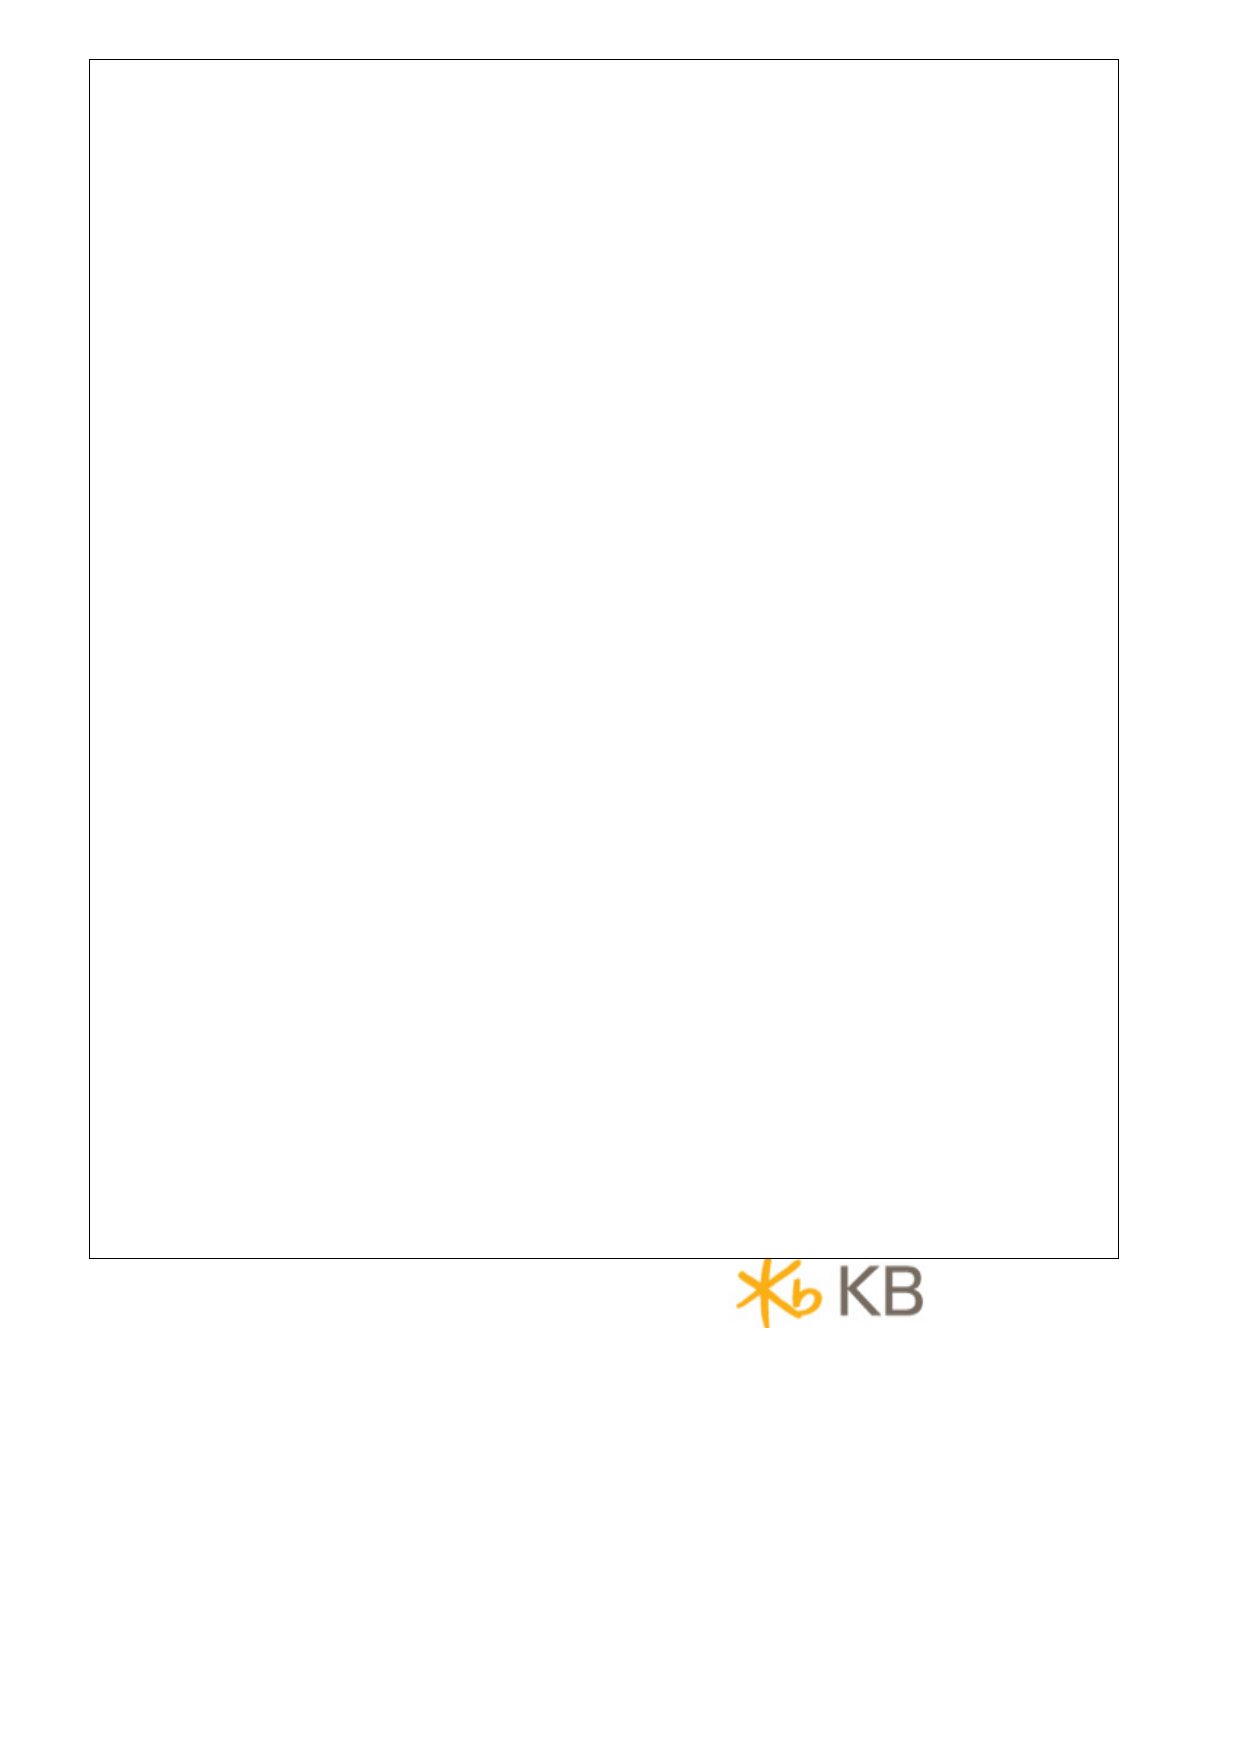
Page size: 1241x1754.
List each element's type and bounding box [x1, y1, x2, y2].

table_header [90, 60, 1118, 1258]
picture [728, 1259, 929, 1328]
